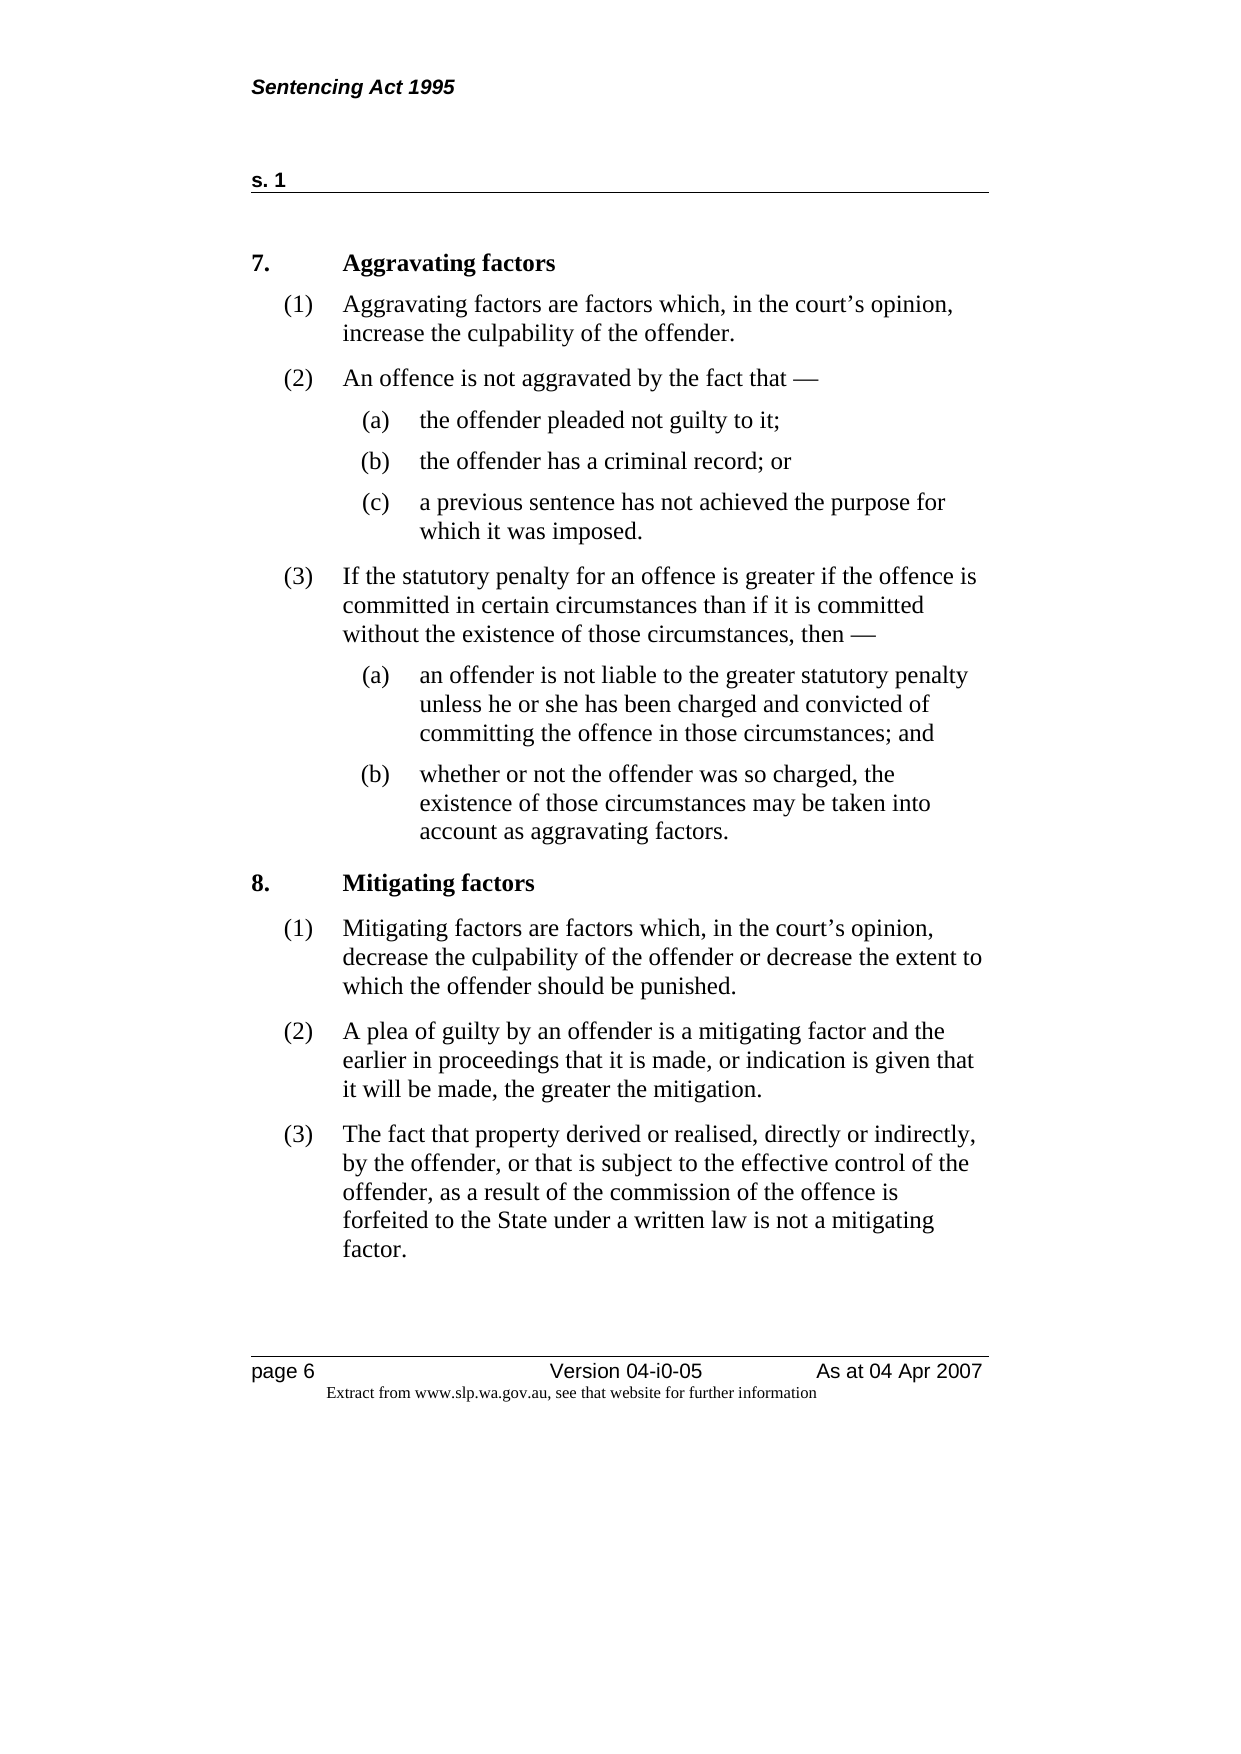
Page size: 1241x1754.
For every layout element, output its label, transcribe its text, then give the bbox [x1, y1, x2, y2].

text (3) The fact that property derived or realised, directly or indirectly, by the offender, or that is subject to the effective control of the offender, as a result of the commission of the offence is forfeited to the State under a written law is not a mitigating factor. [251, 1119, 989, 1263]
text (b) whether or not the offender was so charged, the existence of those circumstances may be taken into account as aggravating factors. [251, 759, 989, 845]
text (b) the offender has a criminal record; or [251, 446, 989, 475]
text (a) an offender is not liable to the greater statutory penalty unless he or she has been charged and convicted of committing the offence in those circumstances; and [251, 660, 989, 746]
text (c) a previous sentence has not achieved the purpose for which it was imposed. [251, 487, 989, 545]
subtitle 8. Mitigating factors [251, 868, 989, 897]
text (2) A plea of guilty by an offender is a mitigating factor and the earlier in proceedings that it is made, or indication is given that it will be made, the greater the mitigation. [251, 1016, 989, 1103]
text (1) Aggravating factors are factors which, in the court’s opinion, increase the culpability of the offender. [251, 289, 989, 347]
text (2) An offence is not aggravated by the fact that — [251, 363, 989, 392]
text (3) If the statutory penalty for an offence is greater if the offence is committed in certain circumstances than if it is committed without the existence of those circumstances, then — [251, 561, 989, 648]
text (a) the offender pleaded not guilty to it; [251, 405, 989, 433]
subtitle 7. Aggravating factors [251, 248, 989, 277]
text (1) Mitigating factors are factors which, in the court’s opinion, decrease the culpability of the offender or decrease the extent to which the offender should be punished. [251, 913, 989, 1000]
